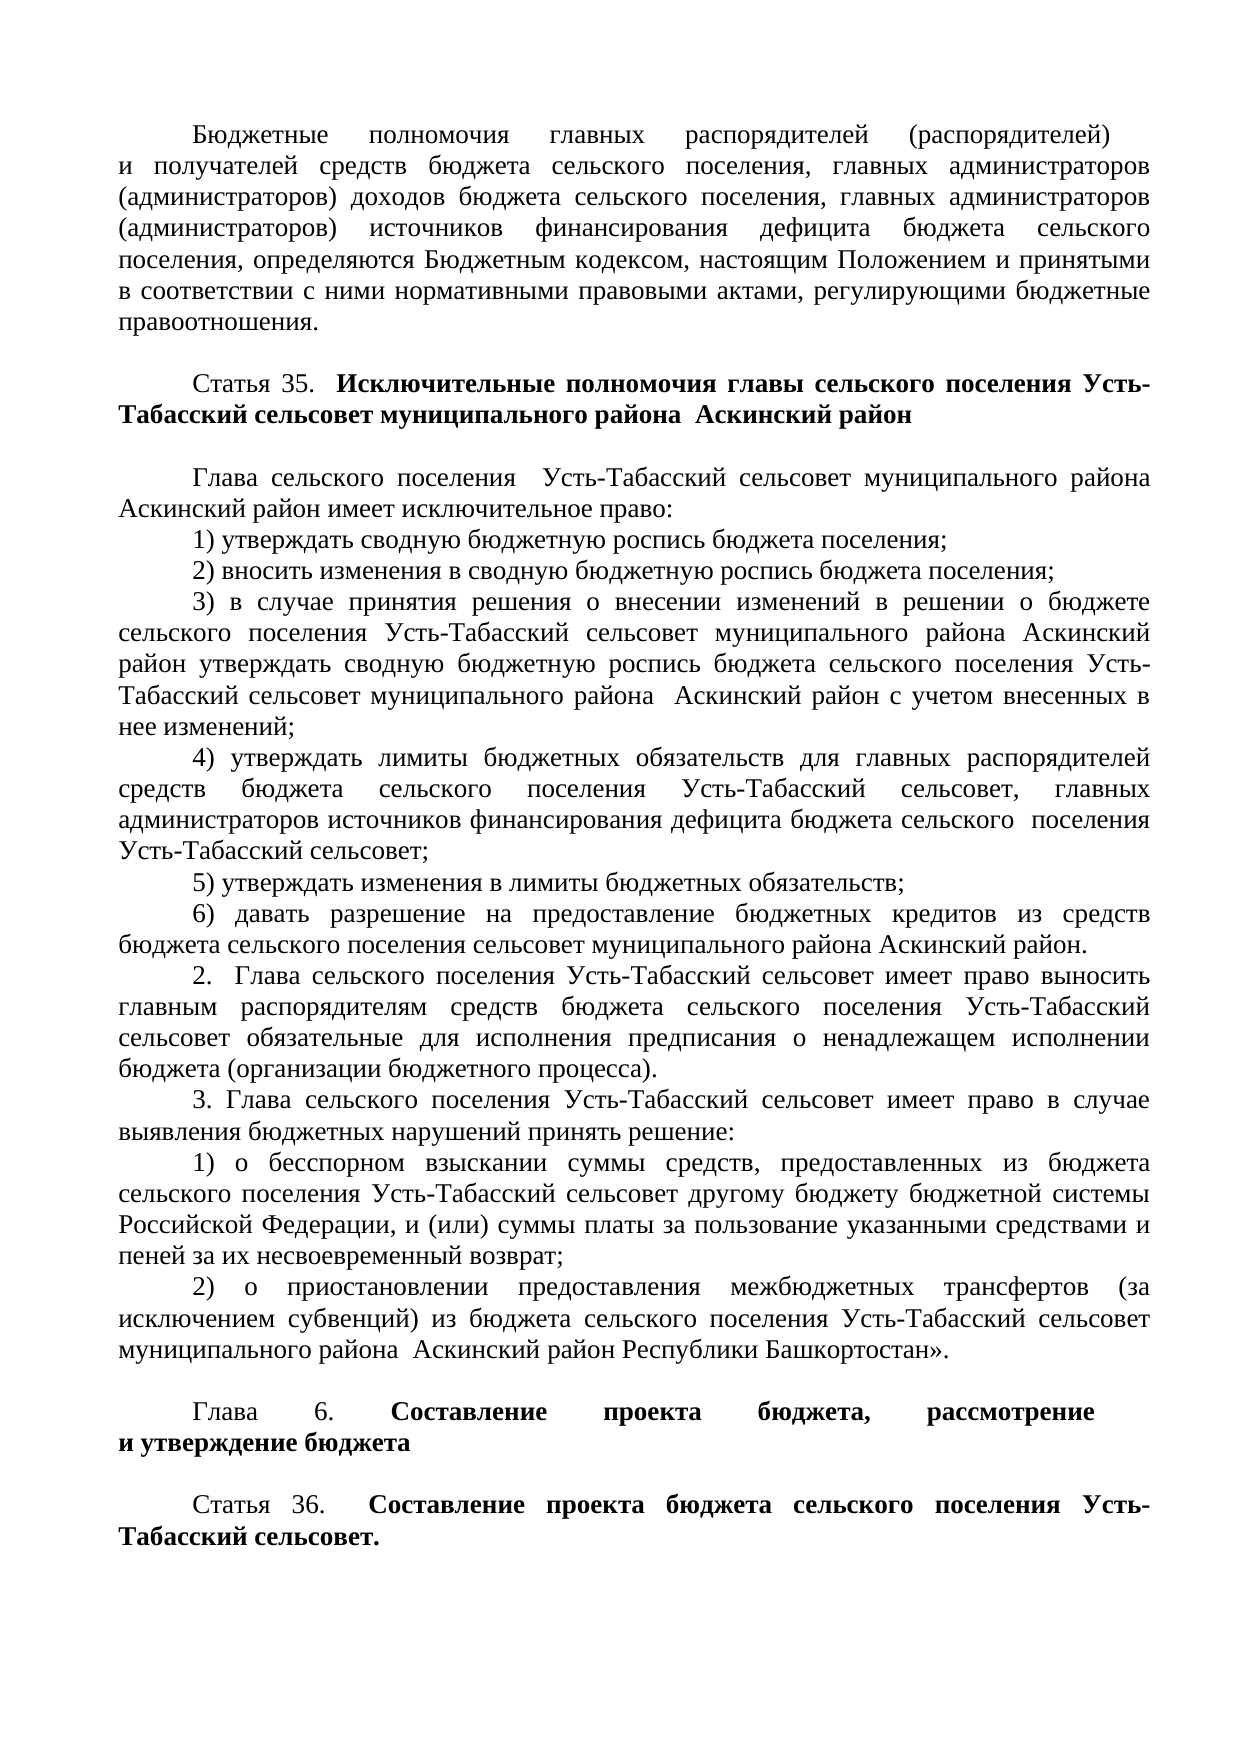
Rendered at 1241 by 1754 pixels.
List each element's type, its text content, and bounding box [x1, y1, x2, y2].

text 6) давать разрешение на предоставление бюджетных кредитов из средств бюджета сельского поселения сельсовет муниципального района Аскинский район. [118, 897, 1152, 959]
text 2. Глава сельского поселения Усть-Табасский сельсовет имеет право выносить главным распорядителям средств бюджета сельского поселения Усть-Табасский сельсовет обязательные для исполнения предписания о ненадлежащем исполнении бюджета (организации бюджетного процесса). [118, 959, 1152, 1084]
text 3) в случае принятия решения о внесении изменений в решении о бюджете сельского поселения Усть-Табасский сельсовет муниципального района Аскинский район утверждать сводную бюджетную роспись бюджета сельского поселения Усть-Табасский сельсовет муниципального района Аскинский район с учетом внесенных в нее изменений; [118, 585, 1152, 741]
text Глава 6. Составление проекта бюджета, рассмотрение и утверждение бюджета [118, 1395, 1152, 1457]
text 1) утверждать сводную бюджетную роспись бюджета поселения; [118, 523, 1152, 554]
text 5) утверждать изменения в лимиты бюджетных обязательств; [118, 866, 1152, 897]
text 2) о приостановлении предоставления межбюджетных трансфертов (за исключением субвенций) из бюджета сельского поселения Усть-Табасский сельсовет муниципального района Аскинский район Республики Башкортостан». [118, 1271, 1152, 1364]
text 4) утверждать лимиты бюджетных обязательств для главных распорядителей средств бюджета сельского поселения Усть-Табасский сельсовет, главных администраторов источников финансирования дефицита бюджета сельского поселения Усть-Табасский сельсовет; [118, 741, 1152, 866]
text Статья 35. Исключительные полномочия главы сельского поселения Усть-Табасский сельсовет муниципального района Аскинский район [118, 367, 1152, 429]
text Глава сельского поселения Усть-Табасский сельсовет муниципального района Аскинский район имеет исключительное право: [118, 461, 1152, 523]
text 2) вносить изменения в сводную бюджетную роспись бюджета поселения; [118, 554, 1152, 585]
text Статья 36. Составление проекта бюджета сельского поселения Усть-Табасский сельсовет. [118, 1488, 1152, 1551]
text 3. Глава сельского поселения Усть-Табасский сельсовет имеет право в случае выявления бюджетных нарушений принять решение: [118, 1084, 1152, 1146]
text 1) о бесспорном взыскании суммы средств, предоставленных из бюджета сельского поселения Усть-Табасский сельсовет другому бюджету бюджетной системы Российской Федерации, и (или) суммы платы за пользование указанными средствами и пеней за их несвоевременный возврат; [118, 1146, 1152, 1271]
text Бюджетные полномочия главных распорядителей (распорядителей) и получателей средств бюджета сельского поселения, главных администраторов (администраторов) доходов бюджета сельского поселения, главных администраторов (администраторов) источников финансирования дефицита бюджета сельского поселения, определяются Бюджетным кодексом, настоящим Положением и принятыми в соответствии с ними нормативными правовыми актами, регулирующими бюджетные правоотношения. [118, 118, 1152, 336]
